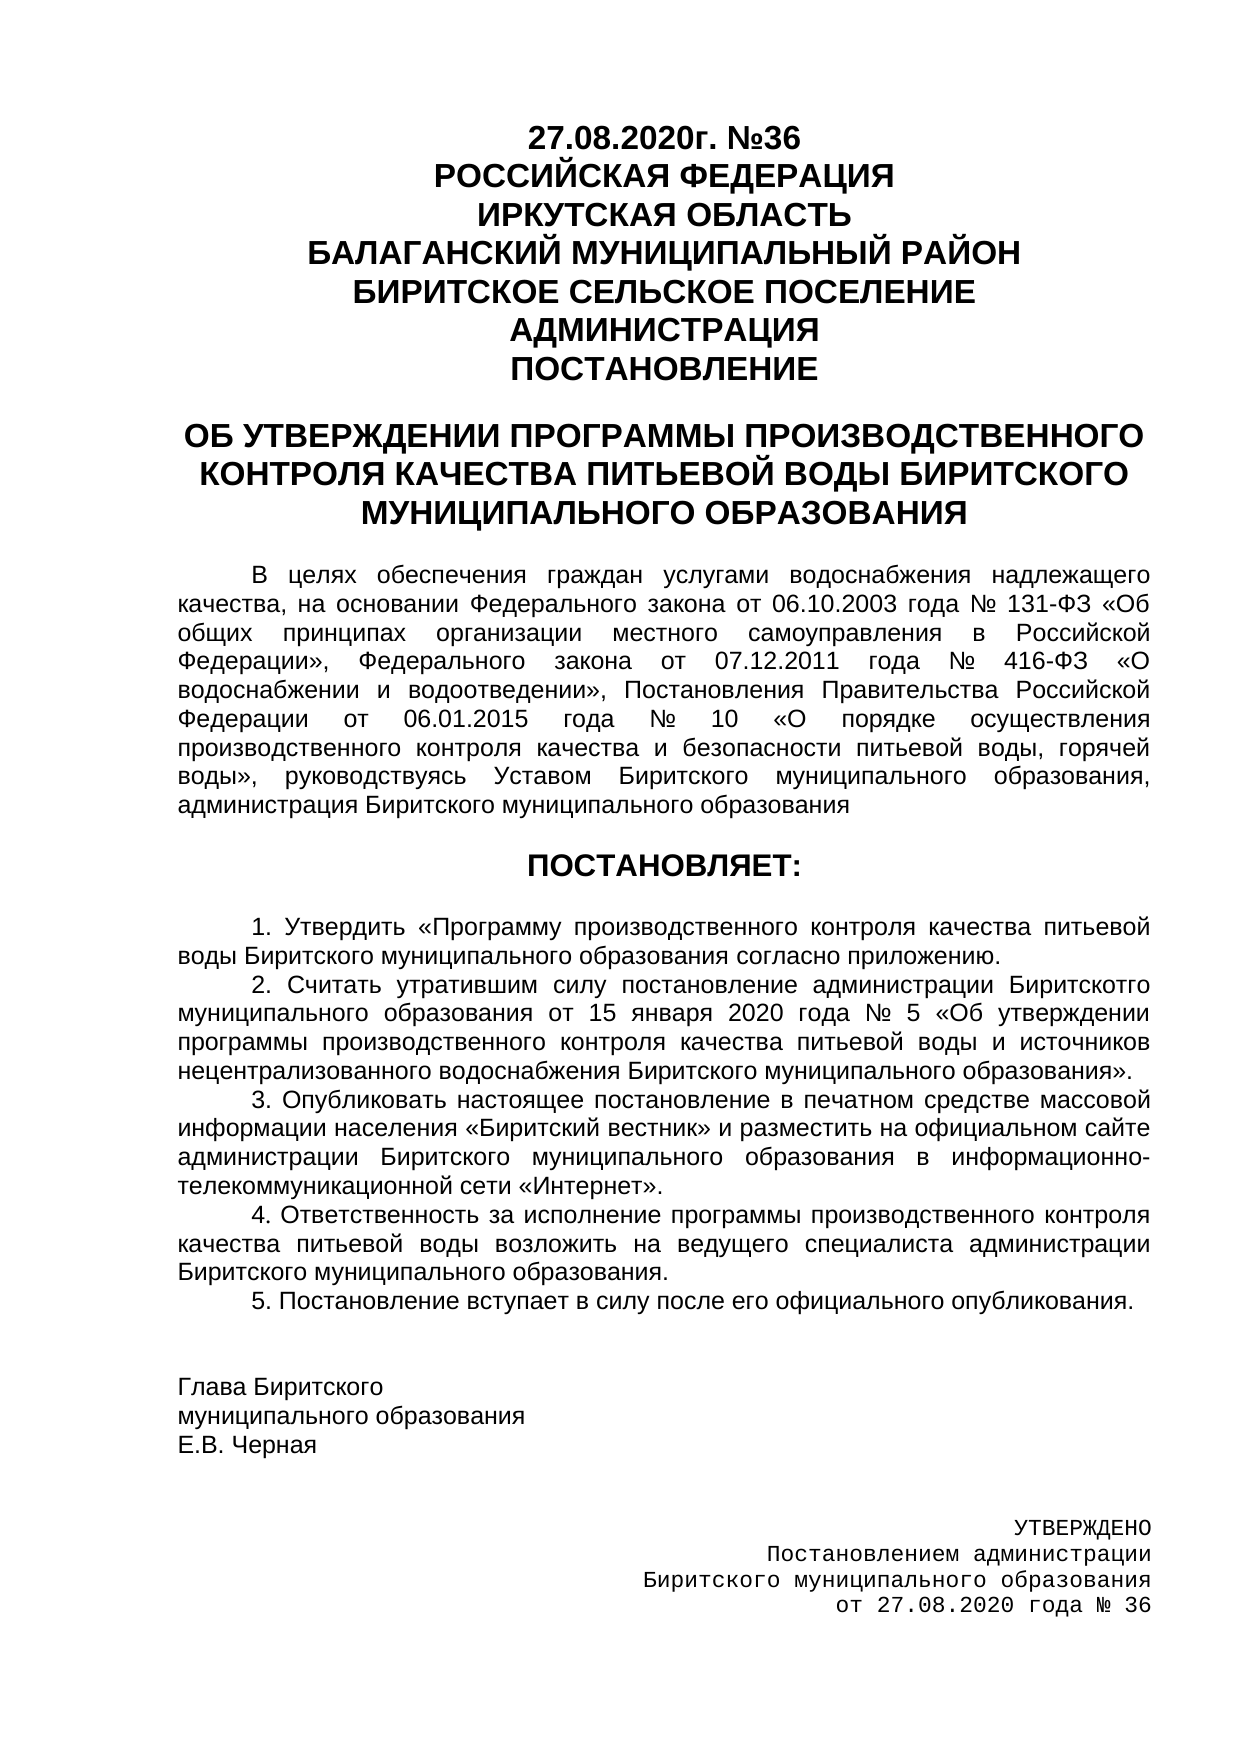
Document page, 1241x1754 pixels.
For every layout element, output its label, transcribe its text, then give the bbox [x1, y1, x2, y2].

text АДМИНИСТРАЦИЯ [177, 310, 1152, 349]
text Е.В. Черная [177, 1430, 1152, 1458]
text 5. Постановление вступает в силу после его официального опубликования. [177, 1286, 1152, 1315]
text 1. Утвердить «Программу производственного контроля качества питьевой воды Биритского муниципального образования согласно приложению. [177, 912, 1152, 970]
text 3. Опубликовать настоящее постановление в печатном средстве массовой информации населения «Биритский вестник» и разместить на официальном сайте администрации Биритского муниципального образования в информационно-телекоммуникационной сети «Интернет». [177, 1085, 1152, 1200]
text 4. Ответственность за исполнение программы производственного контроля качества питьевой воды возложить на ведущего специалиста администрации Биритского муниципального образования. [177, 1200, 1152, 1286]
text БИРИТСКОЕ СЕЛЬСКОЕ ПОСЕЛЕНИЕ [177, 272, 1152, 310]
text В целях обеспечения граждан услугами водоснабжения надлежащего качества, на основании Федерального закона от 06.10.2003 года № 131-ФЗ «Об общих принципах организации местного самоуправления в Российской Федерации», Федерального закона от 07.12.2011 года № 416-ФЗ «О водоснабжении и водоотведении», Постановления Правительства Российской Федерации от 06.01.2015 года № 10 «О порядке осуществления производственного контроля качества и безопасности питьевой воды, горячей воды», руководствуясь Уставом Биритского муниципального образования, администрация Биритского муниципального образования [177, 560, 1152, 819]
text Глава Биритского [177, 1372, 1152, 1401]
text об утверждении программы производственного контроля качества питьевой воды биритского муниципального образования [177, 416, 1152, 531]
text ИРКУТСКАЯ ОБЛАСТЬ [177, 195, 1152, 233]
text муниципального образования [177, 1401, 1152, 1430]
text БАЛАГАНСКИЙ МУНИЦИПАЛЬНЫЙ РАЙОН [177, 233, 1152, 272]
text от 27.08.2020 года № 36 [177, 1594, 1152, 1620]
text Биритского муниципального образования [177, 1568, 1152, 1594]
text Постановлением администрации [177, 1542, 1152, 1568]
text УТВЕРЖДЕНО [177, 1516, 1152, 1542]
text ПОСТАНОВЛЯЕТ: [177, 847, 1152, 883]
text ПОСТАНОВЛЕНИЕ [177, 349, 1152, 387]
text 2. Считать утратившим силу постановление администрации Биритскотго муниципального образования от 15 января 2020 года № 5 «Об утверждении программы производственного контроля качества питьевой воды и источников нецентрализованного водоснабжения Биритского муниципального образования». [177, 970, 1152, 1085]
text 27.08.2020г. №36 [177, 118, 1152, 157]
text РОССИЙСКАЯ ФЕДЕРАЦИЯ [177, 157, 1152, 195]
